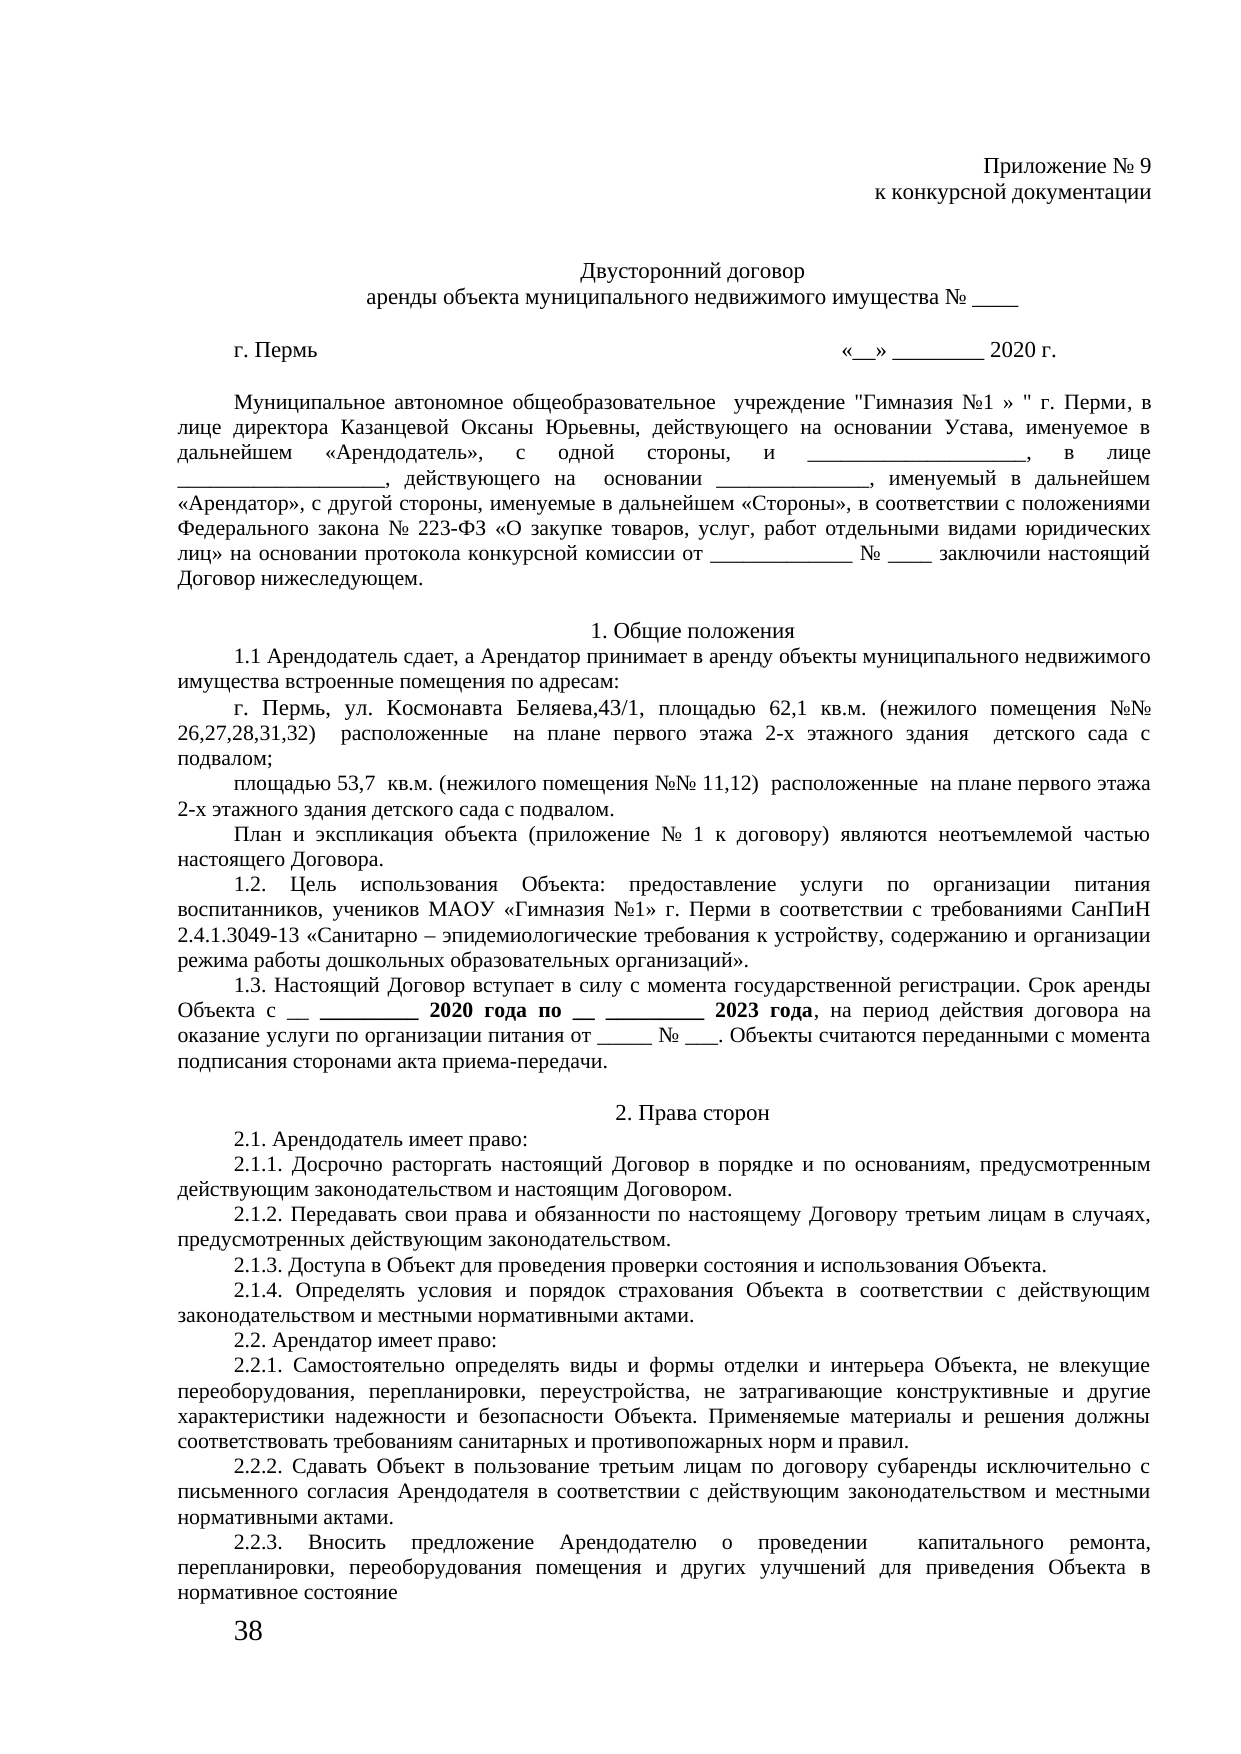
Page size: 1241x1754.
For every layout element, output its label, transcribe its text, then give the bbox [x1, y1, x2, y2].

text 2. Права сторон [177, 1099, 1152, 1126]
text Приложение № 9 [177, 152, 1152, 178]
text 2.1. Арендодатель имеет право: [177, 1126, 1152, 1151]
title План и экспликация объекта (приложение № 1 к договору) являются неотъемлемой частью настоящего Договора. [177, 821, 1152, 871]
text к конкурсной документации [177, 178, 1152, 204]
text 1. Общие положения [177, 617, 1152, 643]
text 2.2. Арендатор имеет право: [177, 1327, 1152, 1352]
text 2.1.4. Определять условия и порядок страхования Объекта в соответствии с действующим законодательством и местными нормативными актами. [177, 1277, 1152, 1327]
text 2.2.2. Сдавать Объект в пользование третьим лицам по договору субаренды исключительно с письменного согласия Арендодателя в соответствии с действующим законодательством и местными нормативными актами. [177, 1453, 1152, 1529]
text 2.1.3. Доступа в Объект для проведения проверки состояния и использования Объекта. [177, 1252, 1152, 1277]
text г. Пермь, ул. Космонавта Беляева,43/1, площадью 62,1 кв.м. (нежилого помещения №№ 26,27,28,31,32) расположенные на плане первого этажа 2-х этажного здания детского сада с подвалом; [177, 694, 1152, 770]
text 2.1.1. Досрочно расторгать настоящий Договор в порядке и по основаниям, предусмотренным действующим законодательством и настоящим Договором. [177, 1151, 1152, 1201]
title г. Пермь «__» ________ 2020 г. [177, 336, 1152, 362]
title 1.2. Цель использования Объекта: предоставление услуги по организации питания воспитанников, учеников МАОУ «Гимназия №1» г. Перми в соответствии с требованиями СанПиН 2.4.1.3049-13 «Санитарно – эпидемиологические требования к устройству, содержанию и организации режима работы дошкольных образовательных организаций». [177, 871, 1152, 972]
text 2.1.2. Передавать свои права и обязанности по настоящему Договору третьим лицам в случаях, предусмотренных действующим законодательством. [177, 1201, 1152, 1252]
title Муниципальное автономное общеобразовательное учреждение "Гимназия №1 » " г. Перми, в лице директора Казанцевой Оксаны Юрьевны, действующего на основании Устава, именуемое в дальнейшем «Арендодатель», с одной стороны, и ____________________, в лице ___________________, действующего на основании ______________, именуемый в дальнейшем «Арендатор», с другой стороны, именуемые в дальнейшем «Стороны», в соответствии с положениями Федерального закона № 223-ФЗ «О закупке товаров, услуг, работ отдельными видами юридических лиц» на основании протокола конкурсной комиссии от _____________ № ____ заключили настоящий Договор нижеследующем. [177, 389, 1152, 591]
title 1.3. Настоящий Договор вступает в силу с момента государственной регистрации. Срок аренды Объекта с __ _________ 2020 года по __ _________ 2023 года, на период действия договора на оказание услуги по организации питания от _____ № ___. Объекты считаются переданными с момента подписания сторонами акта приема-передачи. [177, 972, 1152, 1073]
title 1.1 Арендодатель сдает, а Арендатор принимает в аренду объекты муниципального недвижимого имущества встроенные помещения по адресам: [177, 643, 1152, 694]
text 2.2.3. Вносить предложение Арендодателю о проведении капитального ремонта, перепланировки, переоборудования помещения и других улучшений для приведения Объекта в нормативное состояние [177, 1529, 1152, 1604]
text площадью 53,7 кв.м. (нежилого помещения №№ 11,12) расположенные на плане первого этажа 2-х этажного здания детского сада с подвалом. [177, 770, 1152, 821]
title Двусторонний договор [177, 257, 1152, 283]
title аренды объекта муниципального недвижимого имущества № ____ [177, 283, 1152, 310]
text 2.2.1. Самостоятельно определять виды и формы отделки и интерьера Объекта, не влекущие переоборудования, перепланировки, переустройства, не затрагивающие конструктивные и другие характеристики надежности и безопасности Объекта. Применяемые материалы и решения должны соответствовать требованиям санитарных и противопожарных норм и правил. [177, 1352, 1152, 1453]
